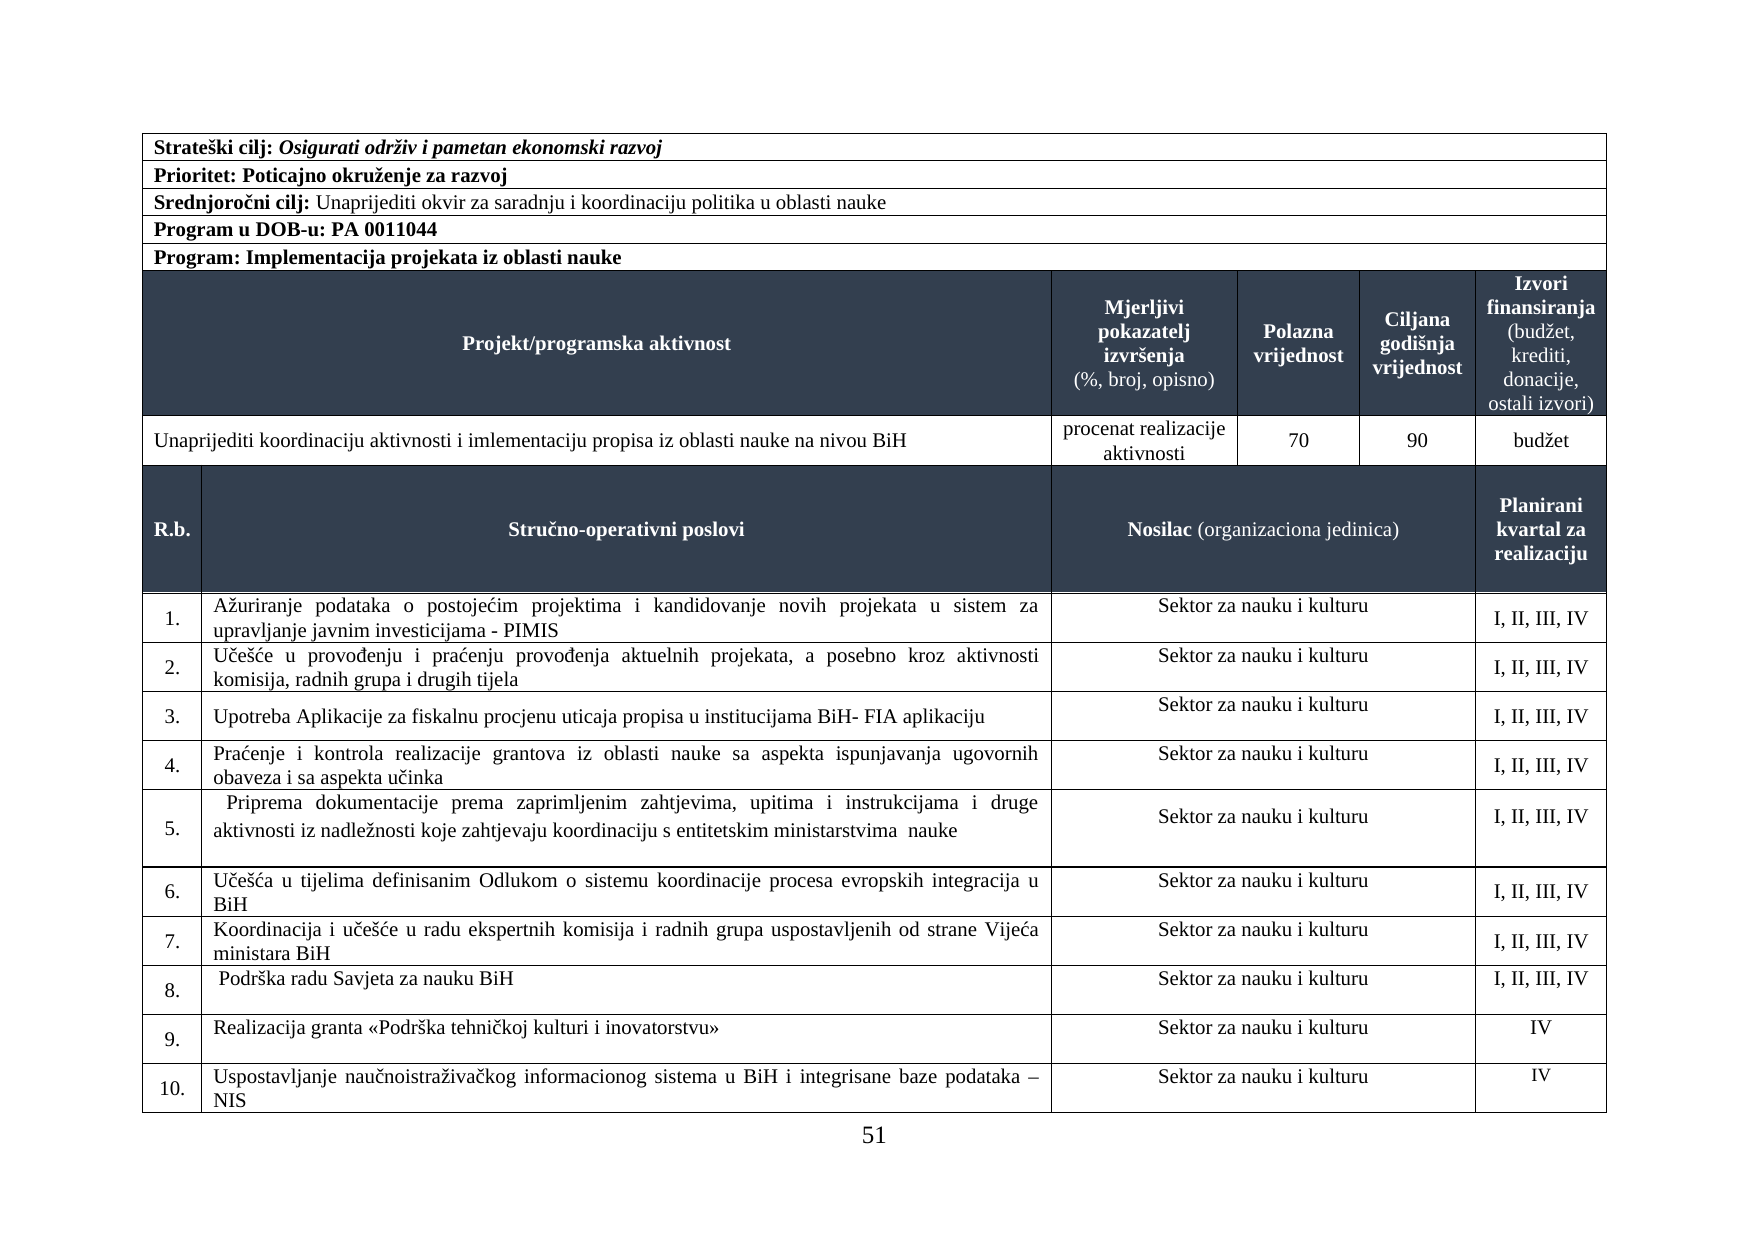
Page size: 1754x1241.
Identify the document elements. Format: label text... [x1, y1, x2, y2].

table_cell Učešća u tijelima definisanim Odlukom o sistemu koordinacije procesa evropskih integracija u BiH [202, 868, 1051, 916]
table_cell I, II, III, IV [1476, 643, 1606, 691]
table_cell 10. [143, 1064, 201, 1112]
table_cell 8. [143, 966, 201, 1014]
table_cell 5. [143, 790, 201, 866]
table_cell Izvori finansiranja (budžet, krediti, donacije, ostali izvori) [1476, 271, 1606, 415]
table_cell Ažuriranje podataka o postojećim projektima i kandidovanje novih projekata u sistem za upravljanje javnim investicijama - PIMIS [202, 594, 1051, 642]
table_cell Priprema dokumentacije prema zaprimljenim zahtjevima, upitima i instrukcijama i druge aktivnosti iz nadležnosti koje zahtjevaju koordinaciju s entitetskim ministarstvima nauke [202, 790, 1051, 866]
table_cell 6. [143, 868, 201, 916]
table_cell 2. [143, 643, 201, 691]
table_cell 7. [143, 917, 201, 965]
table_cell I, II, III, IV [1476, 594, 1606, 642]
table_cell Sektor za nauku i kulturu [1052, 741, 1475, 789]
table_cell I, II, III, IV [1476, 917, 1606, 965]
table_cell I, II, III, IV [1476, 868, 1606, 916]
table_cell Planirani kvartal za realizaciju [1476, 466, 1606, 592]
table_cell Sektor za nauku i kulturu [1052, 594, 1475, 642]
table_cell Program u DOB-u: PA 0011044 [143, 216, 1606, 242]
table_cell Mjerljivi pokazatelj izvršenja (%, broj, opisno) [1052, 271, 1237, 415]
table_cell Upotreba Aplikacije za fiskalnu procjenu uticaja propisa u institucijama BiH- FIA aplikaciju [202, 692, 1051, 740]
table_cell procenat realizacije aktivnosti [1052, 416, 1237, 464]
table_cell Podrška radu Savjeta za nauku BiH [202, 966, 1051, 1014]
table_cell 4. [143, 741, 201, 789]
table_cell Sektor za nauku i kulturu [1052, 643, 1475, 691]
table_cell IV [1476, 1015, 1606, 1063]
table_cell Ciljana godišnja vrijednost [1360, 271, 1475, 415]
table_cell Unaprijediti koordinaciju aktivnosti i imlementaciju propisa iz oblasti nauke na nivou BiH [143, 416, 1051, 464]
table_cell Stručno-operativni poslovi [202, 466, 1051, 592]
table_cell Praćenje i kontrola realizacije grantova iz oblasti nauke sa aspekta ispunjavanja ugovornih obaveza i sa aspekta učinka [202, 741, 1051, 789]
table_cell Projekt/programska aktivnost [143, 271, 1051, 415]
table_cell I, II, III, IV [1476, 692, 1606, 740]
table_cell 3. [143, 692, 201, 740]
table_cell I, II, III, IV [1476, 966, 1606, 1014]
table_cell R.b. [143, 466, 201, 592]
table_cell Sektor za nauku i kulturu [1052, 1064, 1475, 1112]
table_cell Sektor za nauku i kulturu [1052, 966, 1475, 1014]
table_cell 70 [1238, 416, 1359, 464]
table_cell budžet [1476, 416, 1606, 464]
table_cell I, II, III, IV [1476, 790, 1606, 866]
table_cell Sektor za nauku i kulturu [1052, 692, 1475, 740]
table_cell Program: Implementacija projekata iz oblasti nauke [143, 244, 1606, 270]
table_cell IV [1476, 1064, 1606, 1112]
table_cell Sektor za nauku i kulturu [1052, 1015, 1475, 1063]
table_cell 1. [143, 594, 201, 642]
table_cell Prioritet: Poticajno okruženje za razvoj [143, 161, 1606, 188]
table_cell Uspostavljanje naučnoistraživačkog informacionog sistema u BiH i integrisane baze podataka – NIS [202, 1064, 1051, 1112]
table_cell Sektor za nauku i kulturu [1052, 790, 1475, 866]
table_cell Sektor za nauku i kulturu [1052, 917, 1475, 965]
table_cell 9. [143, 1015, 201, 1063]
table_header Strateški cilj: Osigurati održiv i pametan ekonomski razvoj [143, 134, 1606, 160]
table_cell Realizacija granta «Podrška tehničkoj kulturi i inovatorstvu» [202, 1015, 1051, 1063]
table_cell 90 [1360, 416, 1475, 464]
table_cell Srednjoročni cilj: Unaprijediti okvir za saradnju i koordinaciju politika u oblasti nauke [143, 189, 1606, 215]
table_cell I, II, III, IV [1476, 741, 1606, 789]
table_cell Nosilac (organizaciona jedinica) [1052, 466, 1475, 592]
table_cell Koordinacija i učešće u radu ekspertnih komisija i radnih grupa uspostavljenih od strane Vijeća ministara BiH [202, 917, 1051, 965]
table_cell Sektor za nauku i kulturu [1052, 868, 1475, 916]
table_cell Učešće u provođenju i praćenju provođenja aktuelnih projekata, a posebno kroz aktivnosti komisija, radnih grupa i drugih tijela [202, 643, 1051, 691]
table_cell Polazna vrijednost [1238, 271, 1359, 415]
